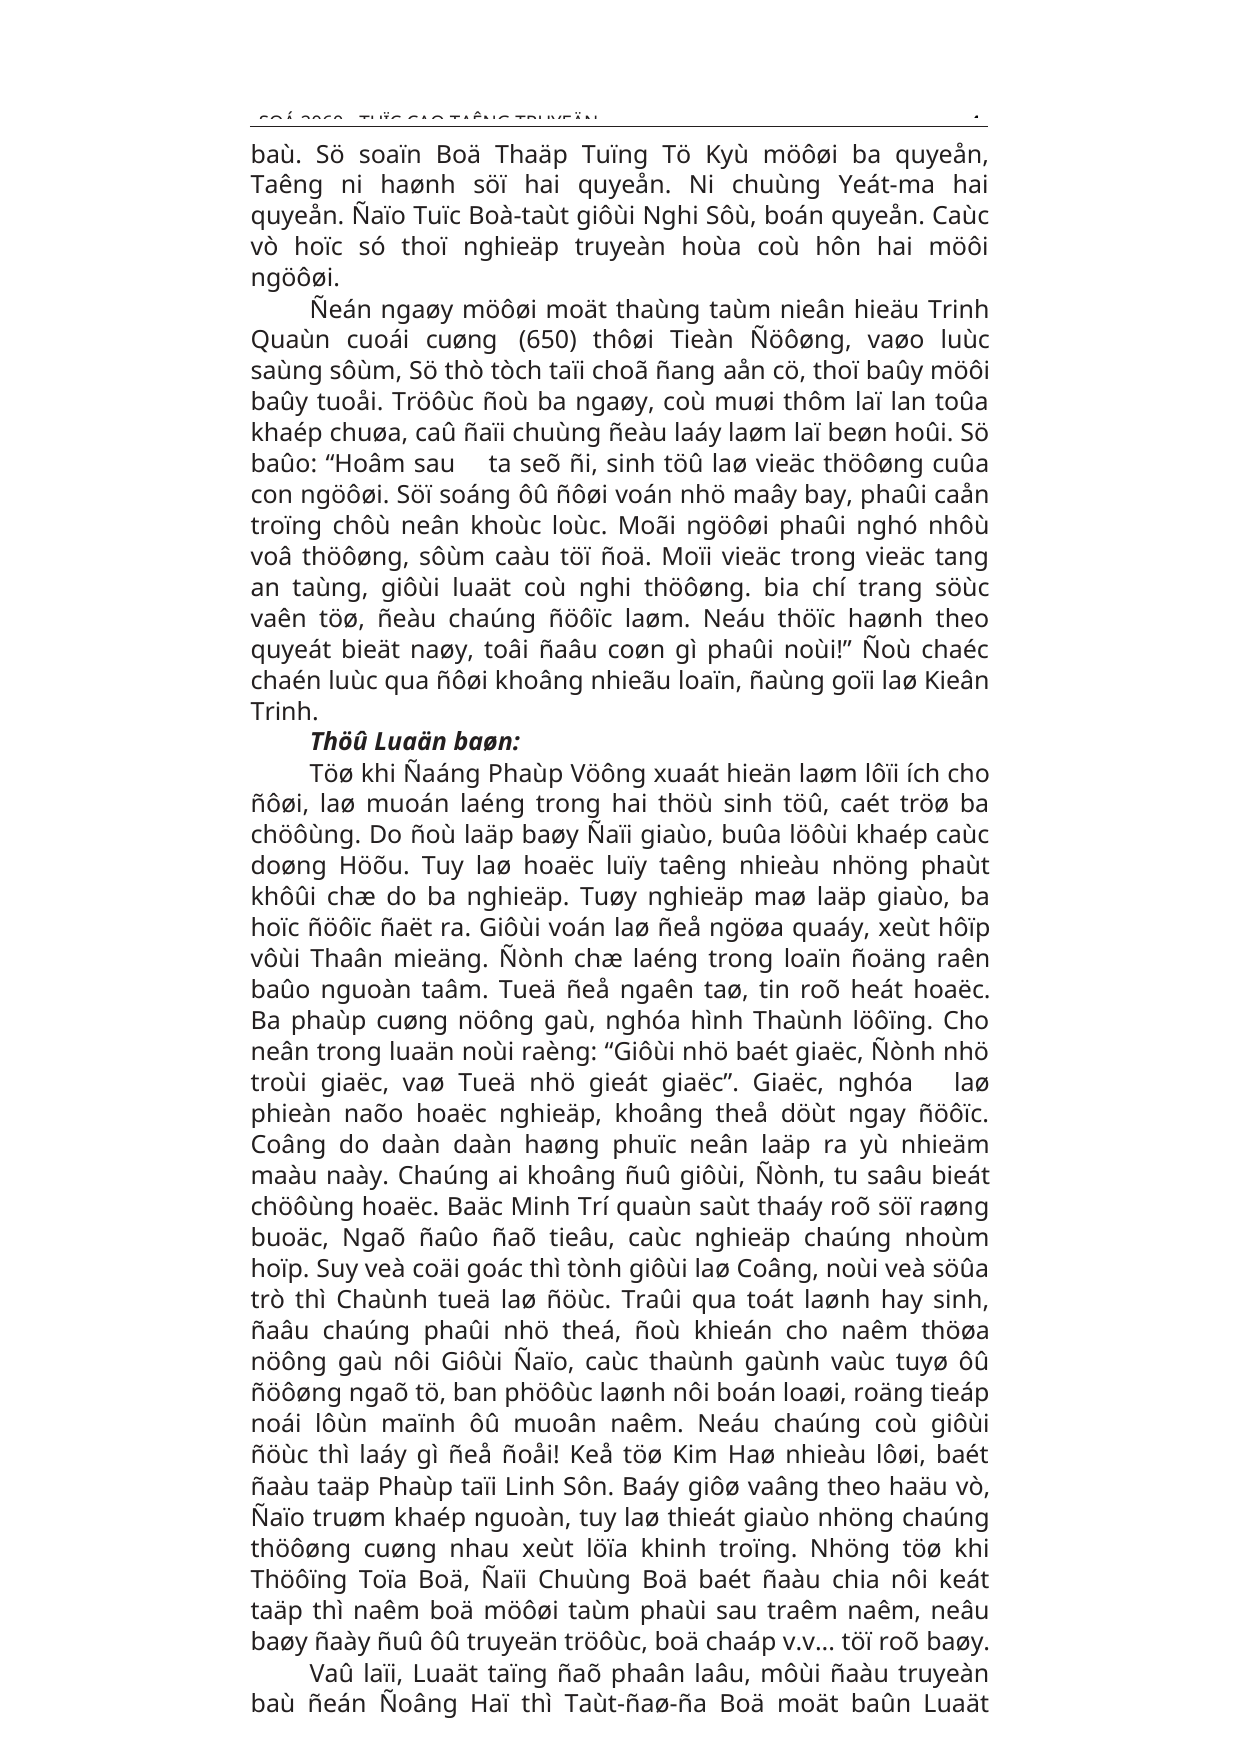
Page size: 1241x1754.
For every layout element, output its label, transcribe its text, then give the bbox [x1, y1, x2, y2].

subtitle Thöû Luaän baøn: [309, 728, 1067, 756]
text Ñeán ngaøy möôøi moät thaùng taùm nieân hieäu Trinh Quaùn cuoái cuøng (650) thôøi Tieàn Ñöôøng, vaøo luùc saùng sôùm, Sö thò tòch taïi choã ñang aån cö, thoï baûy möôi baûy tuoåi. Tröôùc ñoù ba ngaøy, coù muøi thôm laï lan toûa khaép chuøa, caû ñaïi chuùng ñeàu laáy laøm laï beøn hoûi. Sö baûo: “Hoâm sau ta seõ ñi, sinh töû laø vieäc thöôøng cuûa con ngöôøi. Söï soáng ôû ñôøi voán nhö maây bay, phaûi caån troïng chôù neân khoùc loùc. Moãi ngöôøi phaûi nghó nhôù voâ thöôøng, sôùm caàu töï ñoä. Moïi vieäc trong vieäc tang an taùng, giôùi luaät coù nghi thöôøng. bia chí trang söùc vaên töø, ñeàu chaúng ñöôïc laøm. Neáu thöïc haønh theo quyeát bieät naøy, toâi ñaâu coøn gì phaûi noùi!” Ñoù chaéc chaén luùc qua ñôøi khoâng nhieãu loaïn, ñaùng goïi laø Kieân Trinh. [250, 293, 990, 728]
text Töø khi Ñaáng Phaùp Vöông xuaát hieän laøm lôïi ích cho ñôøi, laø muoán laéng trong hai thöù sinh töû, caét tröø ba chöôùng. Do ñoù laäp baøy Ñaïi giaùo, buûa löôùi khaép caùc doøng Höõu. Tuy laø hoaëc luïy taêng nhieàu nhöng phaùt khôûi chæ do ba nghieäp. Tuøy nghieäp maø laäp giaùo, ba hoïc ñöôïc ñaët ra. Giôùi voán laø ñeå ngöøa quaáy, xeùt hôïp vôùi Thaân mieäng. Ñònh chæ laéng trong loaïn ñoäng raên baûo nguoàn taâm. Tueä ñeå ngaên taø, tin roõ heát hoaëc. Ba phaùp cuøng nöông gaù, nghóa hình Thaùnh löôïng. Cho neân trong luaän noùi raèng: “Giôùi nhö baét giaëc, Ñònh nhö troùi giaëc, vaø Tueä nhö gieát giaëc”. Giaëc, nghóa laø phieàn naõo hoaëc nghieäp, khoâng theå döùt ngay ñöôïc. Coâng do daàn daàn haøng phuïc neân laäp ra yù nhieäm maàu naày. Chaúng ai khoâng ñuû giôùi, Ñònh, tu saâu bieát chöôùng hoaëc. Baäc Minh Trí quaùn saùt thaáy roõ söï raøng buoäc, Ngaõ ñaûo ñaõ tieâu, caùc nghieäp chaúng nhoùm hoïp. Suy veà coäi goác thì tònh giôùi laø Coâng, noùi veà söûa trò thì Chaùnh tueä laø ñöùc. Traûi qua toát laønh hay sinh, ñaâu chaúng phaûi nhö theá, ñoù khieán cho naêm thöøa nöông gaù nôi Giôùi Ñaïo, caùc thaùnh gaùnh vaùc tuyø ôû ñöôøng ngaõ tö, ban phöôùc laønh nôi boán loaøi, roäng tieáp noái lôùn maïnh ôû muoân naêm. Neáu chaúng coù giôùi ñöùc thì laáy gì ñeå ñoåi! Keå töø Kim Haø nhieàu lôøi, baét ñaàu taäp Phaùp taïi Linh Sôn. Baáy giôø vaâng theo haäu vò, Ñaïo truøm khaép nguoàn, tuy laø thieát giaùo nhöng chaúng thöôøng cuøng nhau xeùt löïa khinh troïng. Nhöng töø khi Thöôïng Toïa Boä, Ñaïi Chuùng Boä baét ñaàu chia nôi keát taäp thì naêm boä möôøi taùm phaùi sau traêm naêm, neâu baøy ñaày ñuû ôû truyeän tröôùc, boä chaáp v.v... töï roõ baøy. [250, 757, 990, 1657]
text baù. Sö soaïn Boä Thaäp Tuïng Tö Kyù möôøi ba quyeån, Taêng ni haønh söï hai quyeån. Ni chuùng Yeát-ma hai quyeån. Ñaïo Tuïc Boà-taùt giôùi Nghi Sôù, boán quyeån. Caùc vò hoïc só thoï nghieäp truyeàn hoùa coù hôn hai möôi ngöôøi. [250, 138, 990, 293]
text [250, 1657, 990, 1719]
